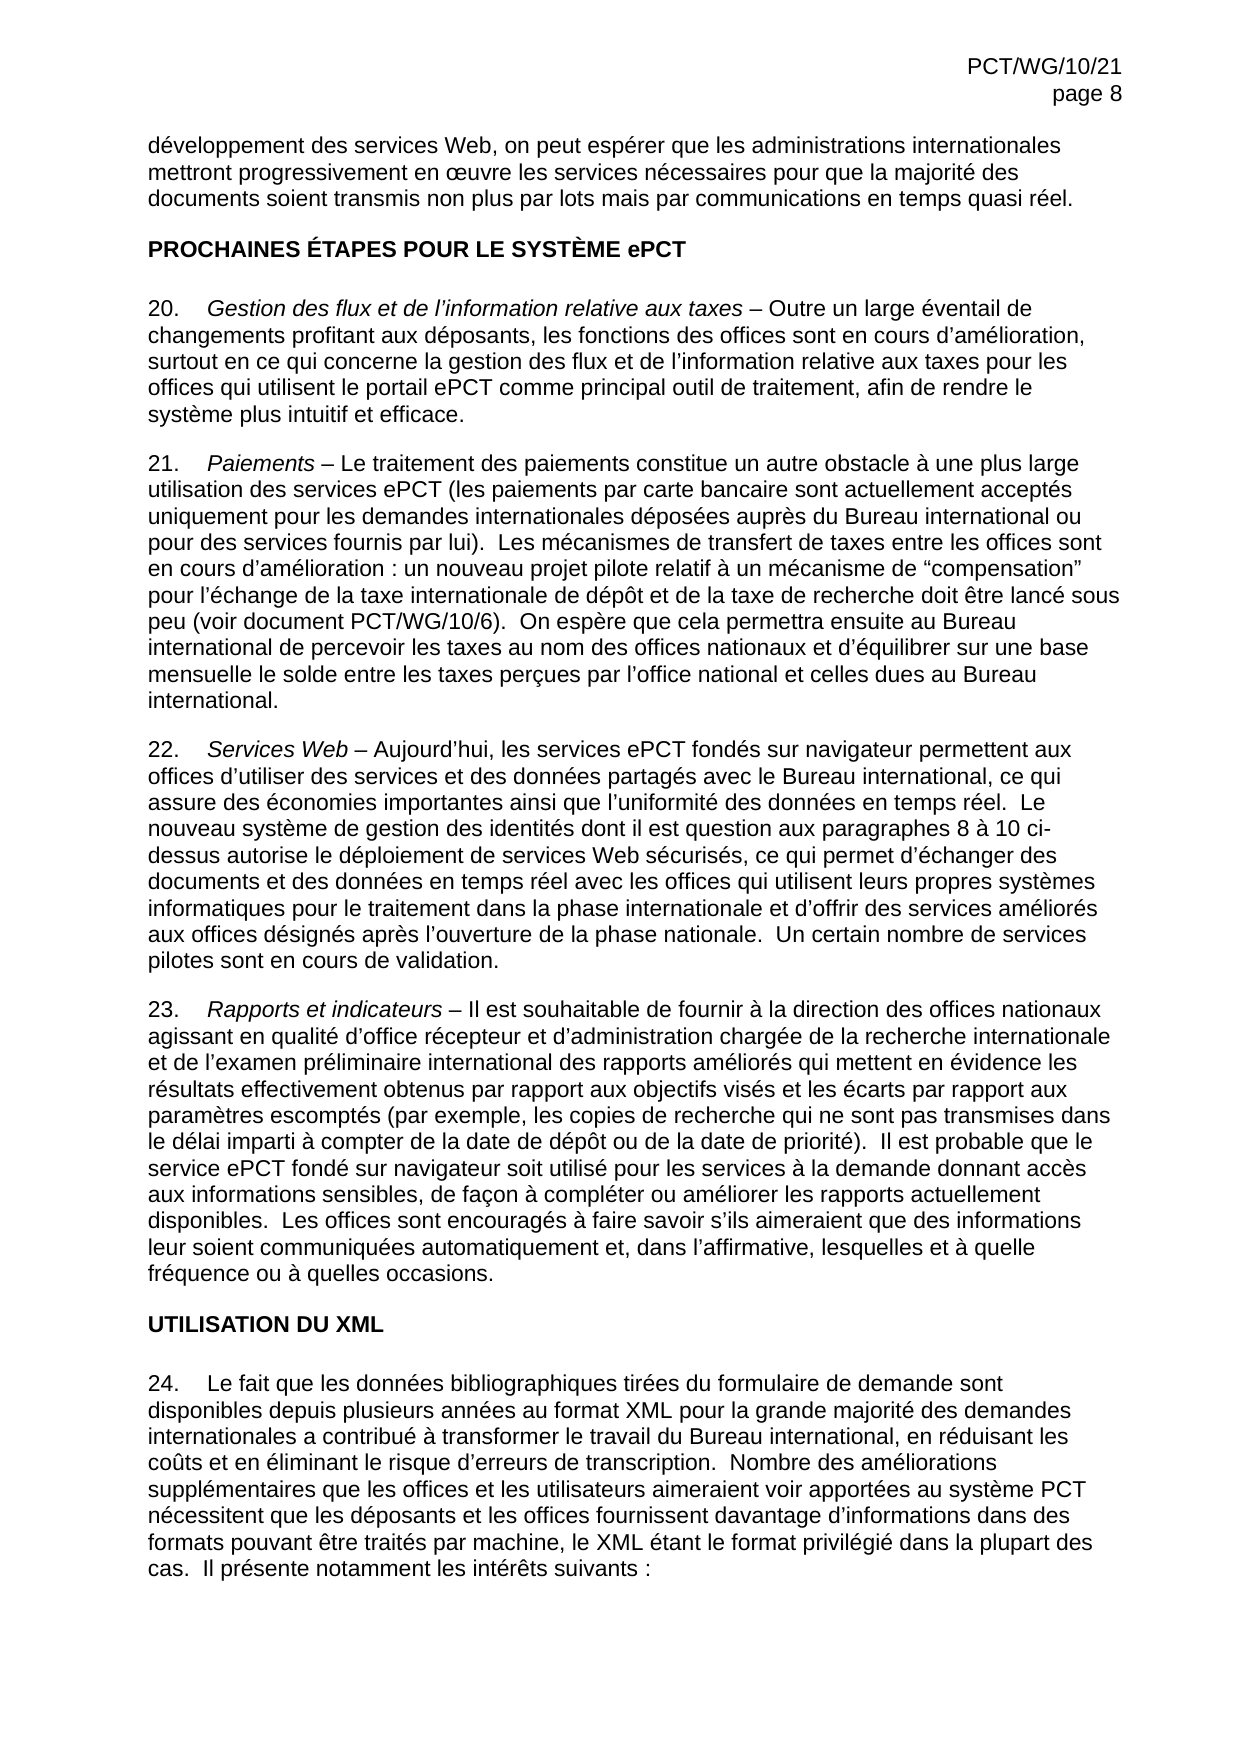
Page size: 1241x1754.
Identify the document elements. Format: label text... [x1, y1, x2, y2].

list développement des services Web, on peut espérer que les administrations internationales mettront progressivement en œuvre les services nécessaires pour que la majorité des documents soient transmis non plus par lots mais par communications en temps quasi réel. [148, 132, 1122, 211]
subtitle Prochaines étapes pour le système ePCT [148, 236, 1122, 263]
text Rapports et indicateurs – Il est souhaitable de fournir à la direction des offices nationaux agissant en qualité d’office récepteur et d’administration chargée de la recherche internationale et de l’examen préliminaire international des rapports améliorés qui mettent en évidence les résultats effectivement obtenus par rapport aux objectifs visés et les écarts par rapport aux paramètres escomptés (par exemple, les copies de recherche qui ne sont pas transmises dans le délai imparti à compter de la date de dépôt ou de la date de priorité). Il est probable que le service ePCT fondé sur navigateur soit utilisé pour les services à la demande donnant accès aux informations sensibles, de façon à compléter ou améliorer les rapports actuellement disponibles. Les offices sont encouragés à faire savoir s’ils aimeraient que des informations leur soient communiquées automatiquement et, dans l’affirmative, lesquelles et à quelle fréquence ou à quelles occasions. [148, 996, 1122, 1286]
text Le fait que les données bibliographiques tirées du formulaire de demande sont disponibles depuis plusieurs années au format XML pour la grande majorité des demandes internationales a contribué à transformer le travail du Bureau international, en réduisant les coûts et en éliminant le risque d’erreurs de transcription. Nombre des améliorations supplémentaires que les offices et les utilisateurs aimeraient voir apportées au système PCT nécessitent que les déposants et les offices fournissent davantage d’informations dans des formats pouvant être traités par machine, le XML étant le format privilégié dans la plupart des cas. Il présente notamment les intérêts suivants : [148, 1370, 1122, 1581]
subtitle Utilisation du XML [148, 1311, 1122, 1338]
text Gestion des flux et de l’information relative aux taxes – Outre un large éventail de changements profitant aux déposants, les fonctions des offices sont en cours d’amélioration, surtout en ce qui concerne la gestion des flux et de l’information relative aux taxes pour les offices qui utilisent le portail ePCT comme principal outil de traitement, afin de rendre le système plus intuitif et efficace. [148, 295, 1122, 427]
text Services Web – Aujourd’hui, les services ePCT fondés sur navigateur permettent aux offices d’utiliser des services et des données partagés avec le Bureau international, ce qui assure des économies importantes ainsi que l’uniformité des données en temps réel. Le nouveau système de gestion des identités dont il est question aux paragraphes 8 à 10 ci-dessus autorise le déploiement de services Web sécurisés, ce qui permet d’échanger des documents et des données en temps réel avec les offices qui utilisent leurs propres systèmes informatiques pour le traitement dans la phase internationale et d’offrir des services améliorés aux offices désignés après l’ouverture de la phase nationale. Un certain nombre de services pilotes sont en cours de validation. [148, 736, 1122, 973]
text Paiements – Le traitement des paiements constitue un autre obstacle à une plus large utilisation des services ePCT (les paiements par carte bancaire sont actuellement acceptés uniquement pour les demandes internationales déposées auprès du Bureau international ou pour des services fournis par lui). Les mécanismes de transfert de taxes entre les offices sont en cours d’amélioration : un nouveau projet pilote relatif à un mécanisme de “compensation” pour l’échange de la taxe internationale de dépôt et de la taxe de recherche doit être lancé sous peu (voir document PCT/WG/10/6). On espère que cela permettra ensuite au Bureau international de percevoir les taxes au nom des offices nationaux et d’équilibrer sur une base mensuelle le solde entre les taxes perçues par l’office national et celles dues au Bureau international. [148, 450, 1122, 713]
